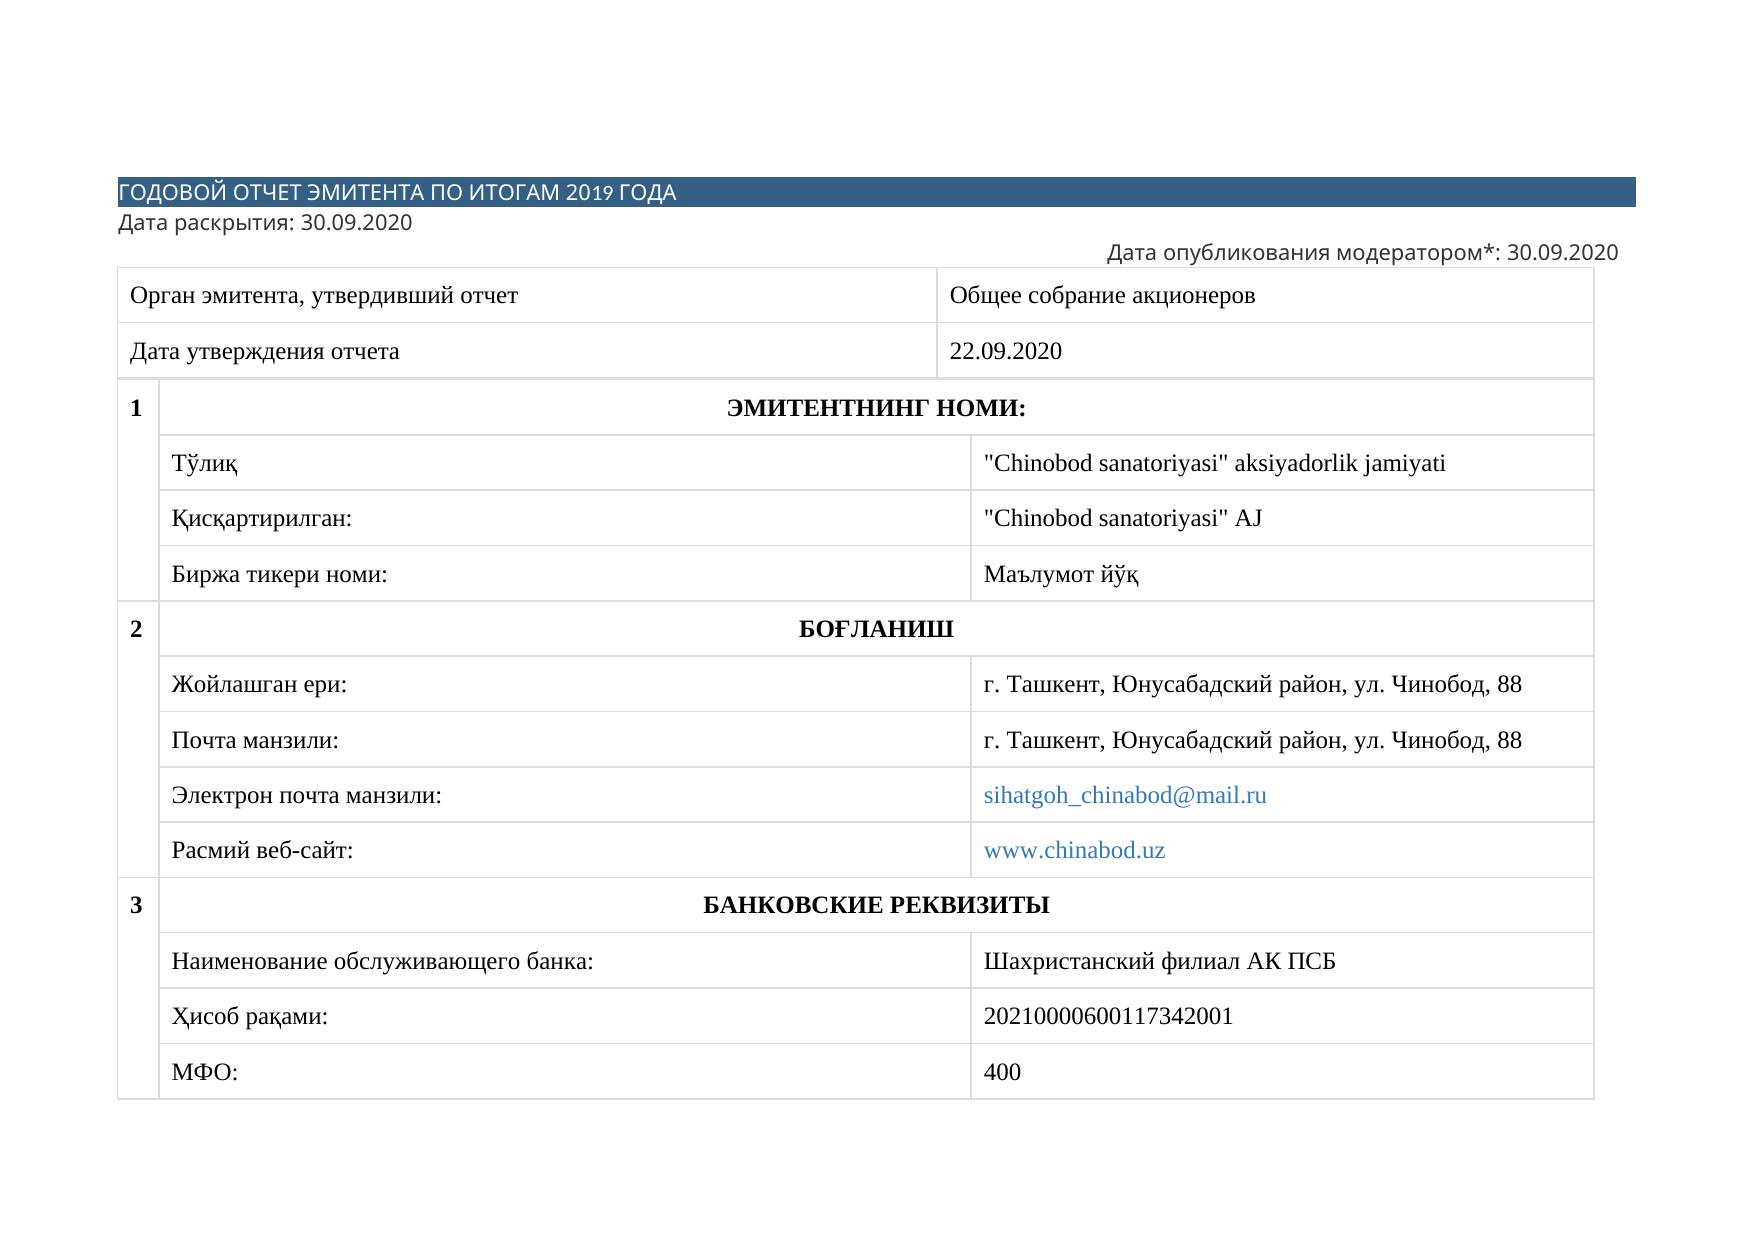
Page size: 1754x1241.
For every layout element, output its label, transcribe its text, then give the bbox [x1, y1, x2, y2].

table_cell г. Ташкент, Юнусабадский район, ул. Чинобод, 88 [972, 712, 1593, 766]
table_cell "Chinobod sanatoriyasi" aksiyadorlik jamiyati [972, 436, 1593, 489]
table_cell 400 [972, 1044, 1593, 1098]
table_cell 22.09.2020 [938, 323, 1593, 377]
table_cell БОҒЛАНИШ [160, 602, 1593, 655]
table_cell sihatgoh_chinabod@mail.ru [972, 768, 1593, 821]
table_cell Расмий веб-сайт: [160, 823, 970, 877]
text ГОДОВОЙ ОТЧЕТ ЭМИТЕНТА ПО ИТОГАМ 2019 ГОДА [118, 177, 1636, 207]
table_cell Шахристанский филиал АК ПСБ [972, 933, 1593, 987]
table_cell www.chinabod.uz [972, 823, 1593, 877]
table_cell 2 [118, 602, 158, 877]
table_cell Почта манзили: [160, 712, 970, 766]
table_cell Тўлиқ [160, 436, 970, 489]
table_cell Жойлашган ери: [160, 657, 970, 711]
text Дата опубликования модератором*: 30.09.2020 [118, 237, 1636, 267]
table_cell Ҳисоб рақами: [160, 989, 970, 1042]
table_cell "Chinobod sanatoriyasi" AJ [972, 491, 1593, 545]
table_header ЭМИТЕНТНИНГ НОМИ: [160, 380, 1593, 434]
table_cell г. Ташкент, Юнусабадский район, ул. Чинобод, 88 [972, 657, 1593, 711]
table_cell Маълумот йўқ [972, 546, 1593, 600]
text Дата раскрытия: 30.09.2020 [118, 207, 1636, 237]
table_cell Биржа тикери номи: [160, 546, 970, 600]
table_cell 3 [118, 878, 158, 1098]
table_cell Қисқартирилган: [160, 491, 970, 545]
table_header 1 [118, 380, 158, 600]
table_cell Дата утверждения отчета [118, 323, 936, 377]
table_cell Электрон почта манзили: [160, 768, 970, 821]
table_cell Наименование обслуживающего банка: [160, 933, 970, 987]
table_header Орган эмитента, утвердивший отчет [118, 268, 936, 322]
table_header Общее собрание акционеров [938, 268, 1593, 322]
table_cell 20210000600117342001 [972, 989, 1593, 1042]
table_cell БАНКОВСКИЕ РЕКВИЗИТЫ [160, 878, 1593, 932]
table_cell МФО: [160, 1044, 970, 1098]
